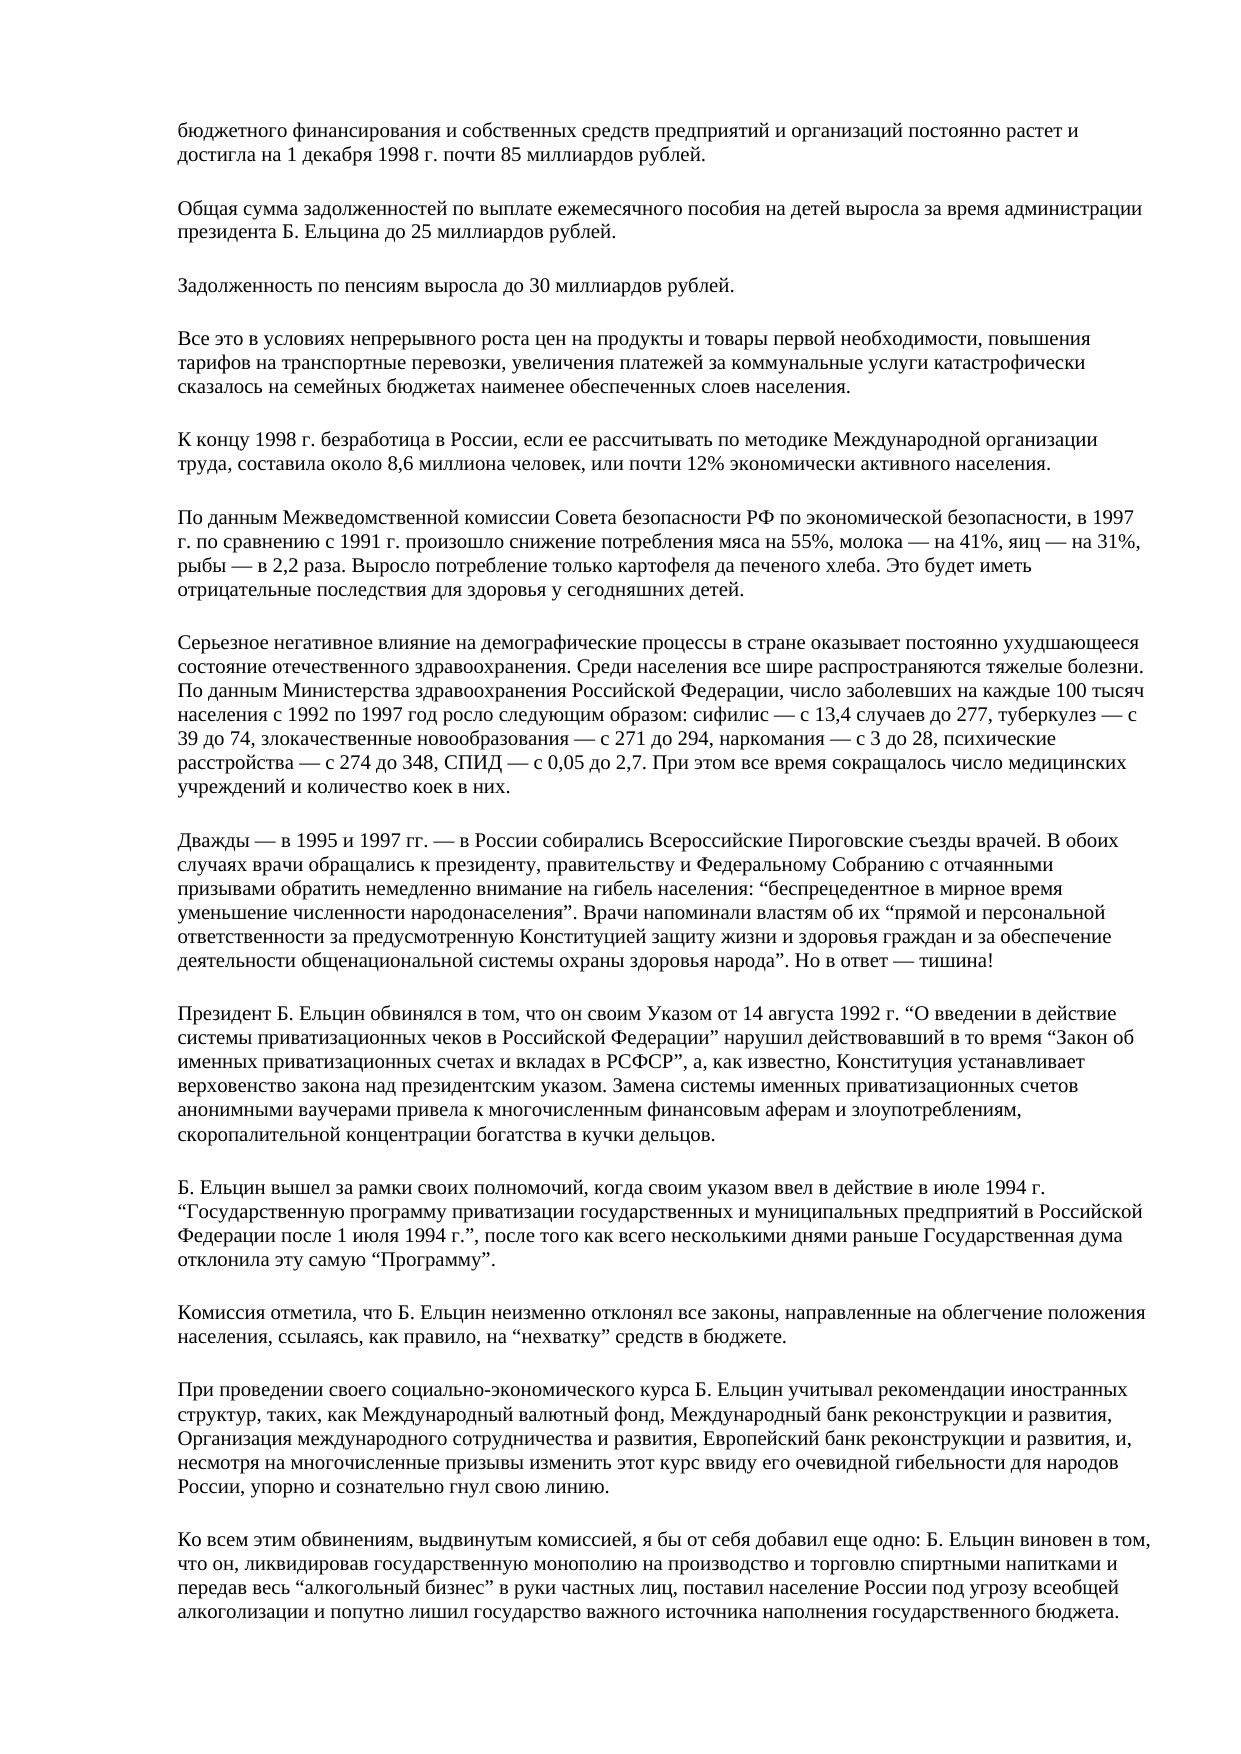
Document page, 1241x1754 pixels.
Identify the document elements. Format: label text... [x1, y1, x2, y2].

text Б. Ельцин вышел за рамки своих полномочий, когда своим указом ввел в действие в июле 1994 г. “Государственную программу приватизации государственных и муниципальных предприятий в Российской Федерации после 1 июля 1994 г.”, после того как всего несколькими днями раньше Государственная дума отклонила эту самую “Программу”. [177, 1175, 1152, 1271]
text Все это в условиях непрерывного роста цен на продукты и товары первой необходимости, повышения тарифов на транспортные перевозки, увеличения платежей за коммунальные услуги катастрофически сказалось на семейных бюджетах наименее обеспеченных слоев населения. [177, 326, 1152, 398]
text При проведении своего социально-экономического курса Б. Ельцин учитывал рекомендации иностранных структур, таких, как Международный валютный фонд, Международный банк реконструкции и развития, Организация международного сотрудничества и развития, Европейский банк реконструкции и развития, и, несмотря на многочисленные призывы изменить этот курс ввиду его очевидной гибельности для народов России, упорно и сознательно гнул свою линию. [177, 1377, 1152, 1498]
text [177, 1527, 1152, 1623]
text К концу 1998 г. безработица в России, если ее рассчитывать по методике Международной организации труда, составила около 8,6 миллиона человек, или почти 12% экономически активного населения. [177, 427, 1152, 475]
text Комиссия отметила, что Б. Ельцин неизменно отклонял все законы, направленные на облегчение положения населения, ссылаясь, как правило, на “нехватку” средств в бюджете. [177, 1300, 1152, 1348]
text По данным Межведомственной комиссии Совета безопасности РФ по экономической безопасности, в 1997 г. по сравнению с 1991 г. произошло снижение потребления мяса на 55%, молока — на 41%, яиц — на 31%, рыбы — в 2,2 раза. Выросло потребление только картофеля да печеного хлеба. Это будет иметь отрицательные последствия для здоровья у сегодняшних детей. [177, 504, 1152, 601]
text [177, 118, 1152, 166]
text Дважды — в 1995 и 1997 гг. — в России собирались Всероссийские Пироговские съезды врачей. В обоих случаях врачи обращались к президенту, правительству и Федеральному Собранию с отчаянными призывами обратить немедленно внимание на гибель населения: “беспрецедентное в мирное время уменьшение численности народонаселения”. Врачи напоминали властям об их “прямой и персональной ответственности за предусмотренную Конституцией защиту жизни и здоровья граждан и за обеспечение деятельности общенациональной системы охраны здоровья народа”. Но в ответ — тишина! [177, 828, 1152, 972]
text Общая сумма задолженностей по выплате ежемесячного пособия на детей выросла за время администрации президента Б. Ельцина до 25 миллиардов рублей. [177, 195, 1152, 243]
text Серьезное негативное влияние на демографические процессы в стране оказывает постоянно ухудшающееся состояние отечественного здравоохранения. Среди населения все шире распространяются тяжелые болезни. По данным Министерства здравоохранения Российской Федерации, число заболевших на каждые 100 тысяч населения с 1992 по 1997 год росло следующим образом: сифилис — с 13,4 случаев до 277, туберкулез — с 39 до 74, злокачественные новообразования — с 271 до 294, наркомания — с 3 до 28, психические расстройства — с 274 до 348, СПИД — с 0,05 до 2,7. При этом все время сокращалось число медицинских учреждений и количество коек в них. [177, 630, 1152, 798]
text Президент Б. Ельцин обвинялся в том, что он своим Указом от 14 августа 1992 г. “О введении в действие системы приватизационных чеков в Российской Федерации” нарушил действовавший в то время “Закон об именных приватизационных счетах и вкладах в РСФСР”, а, как известно, Конституция устанавливает верховенство закона над президентским указом. Замена системы именных приватизационных счетов анонимными ваучерами привела к многочисленным финансовым аферам и злоупотреблениям, скоропалительной концентрации богатства в кучки дельцов. [177, 1001, 1152, 1146]
text Задолженность по пенсиям выросла до 30 миллиардов рублей. [177, 273, 1152, 297]
